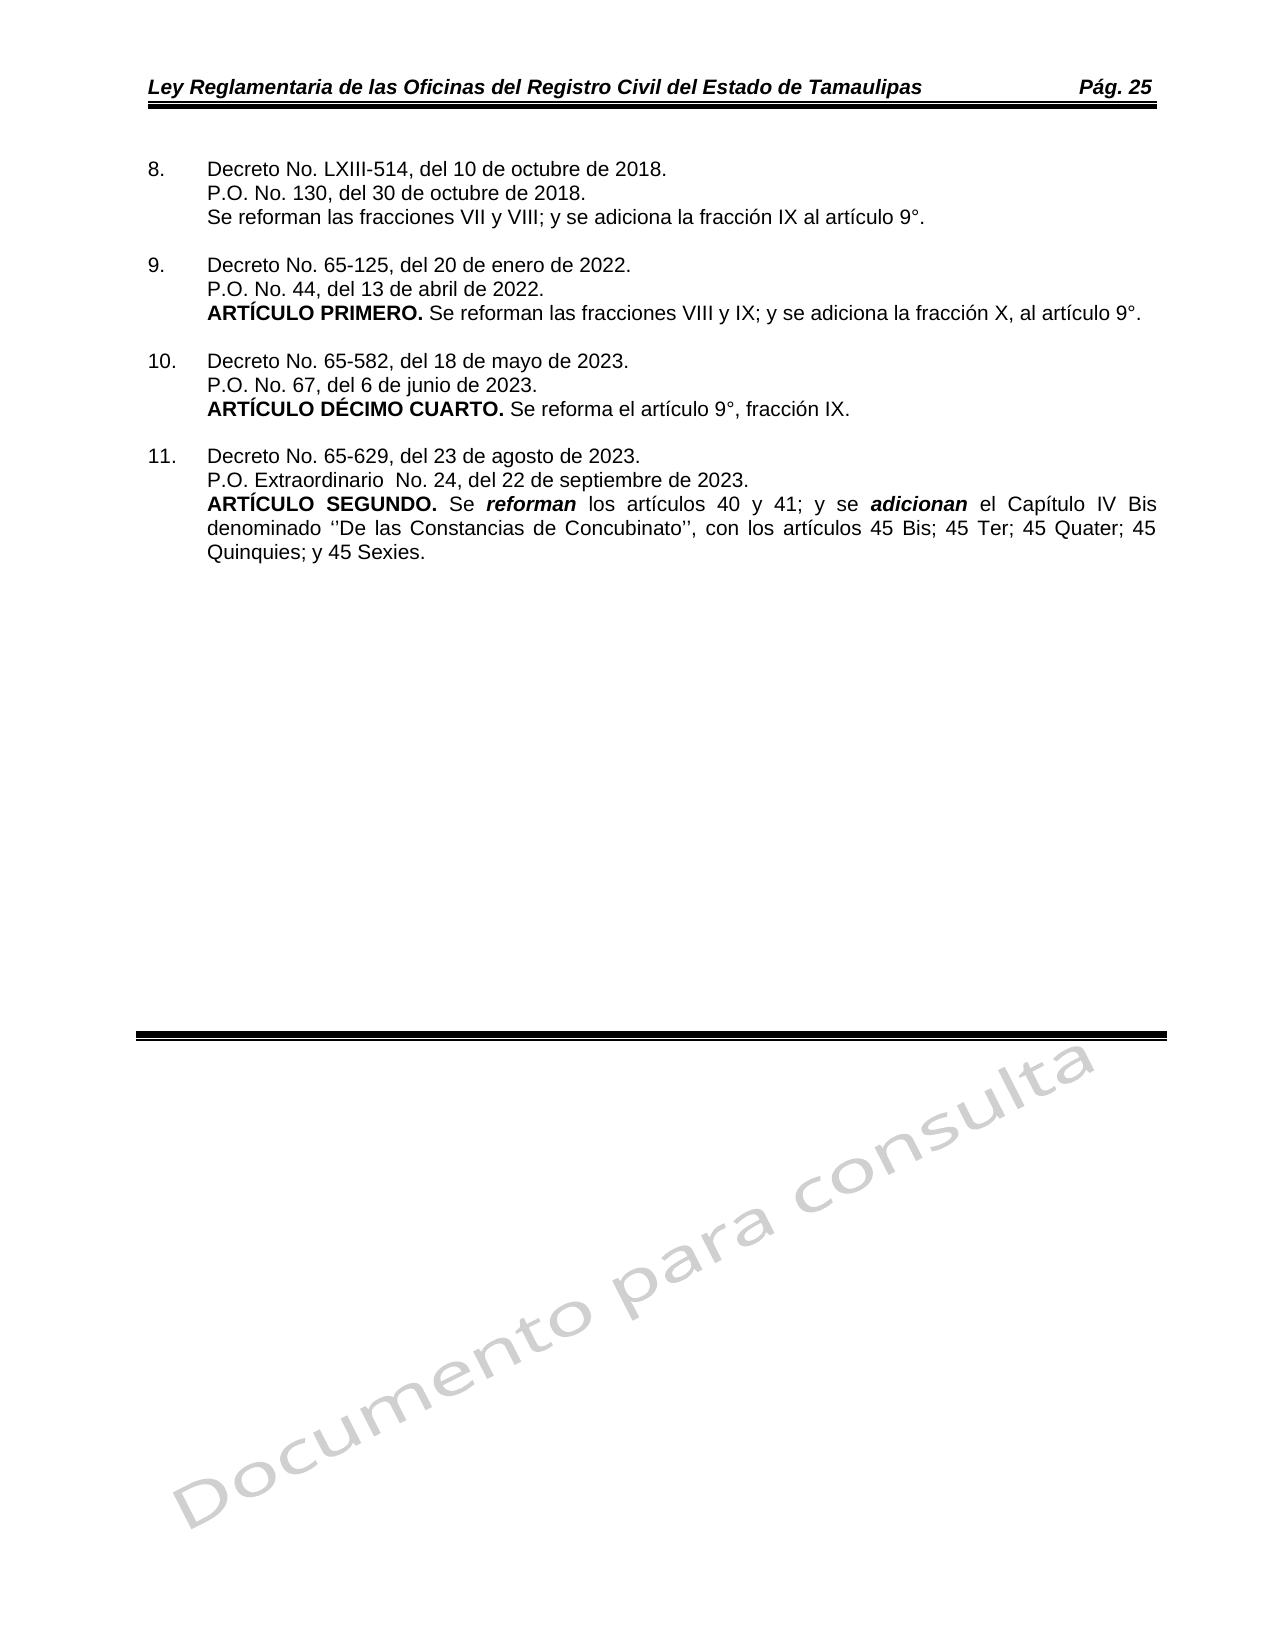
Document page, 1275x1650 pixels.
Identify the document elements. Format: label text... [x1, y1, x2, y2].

text ARTÍCULO SEGUNDO. Se reforman los artículos 40 y 41; y se adicionan el Capítulo IV Bis denominado ‘’De las Constancias de Concubinato’’, con los artículos 45 Bis; 45 Ter; 45 Quater; 45 Quinquies; y 45 Sexies. [207, 492, 1157, 564]
list Decreto No. 65-629, del 23 de agosto de 2023. [148, 444, 1157, 468]
list P.O. No. 67, del 6 de junio de 2023. [207, 372, 1157, 396]
list P.O. No. 44, del 13 de abril de 2022. [207, 277, 1157, 301]
list Decreto No. 65-582, del 18 de mayo de 2023. [148, 348, 1157, 372]
text ARTÍCULO DÉCIMO CUARTO. Se reforma el artículo 9°, fracción IX. [207, 396, 1157, 420]
list Decreto No. LXIII-514, del 10 de octubre de 2018. [148, 157, 1157, 181]
list Se reforman las fracciones VII y VIII; y se adiciona la fracción IX al artículo 9°. [207, 205, 1157, 229]
list ARTÍCULO PRIMERO. Se reforman las fracciones VIII y IX; y se adiciona la fracción X, al artículo 9°. [207, 301, 1157, 324]
list P.O. Extraordinario No. 24, del 22 de septiembre de 2023. [207, 468, 1157, 492]
list Decreto No. 65-125, del 20 de enero de 2022. [148, 253, 1157, 277]
list P.O. No. 130, del 30 de octubre de 2018. [207, 181, 1157, 205]
